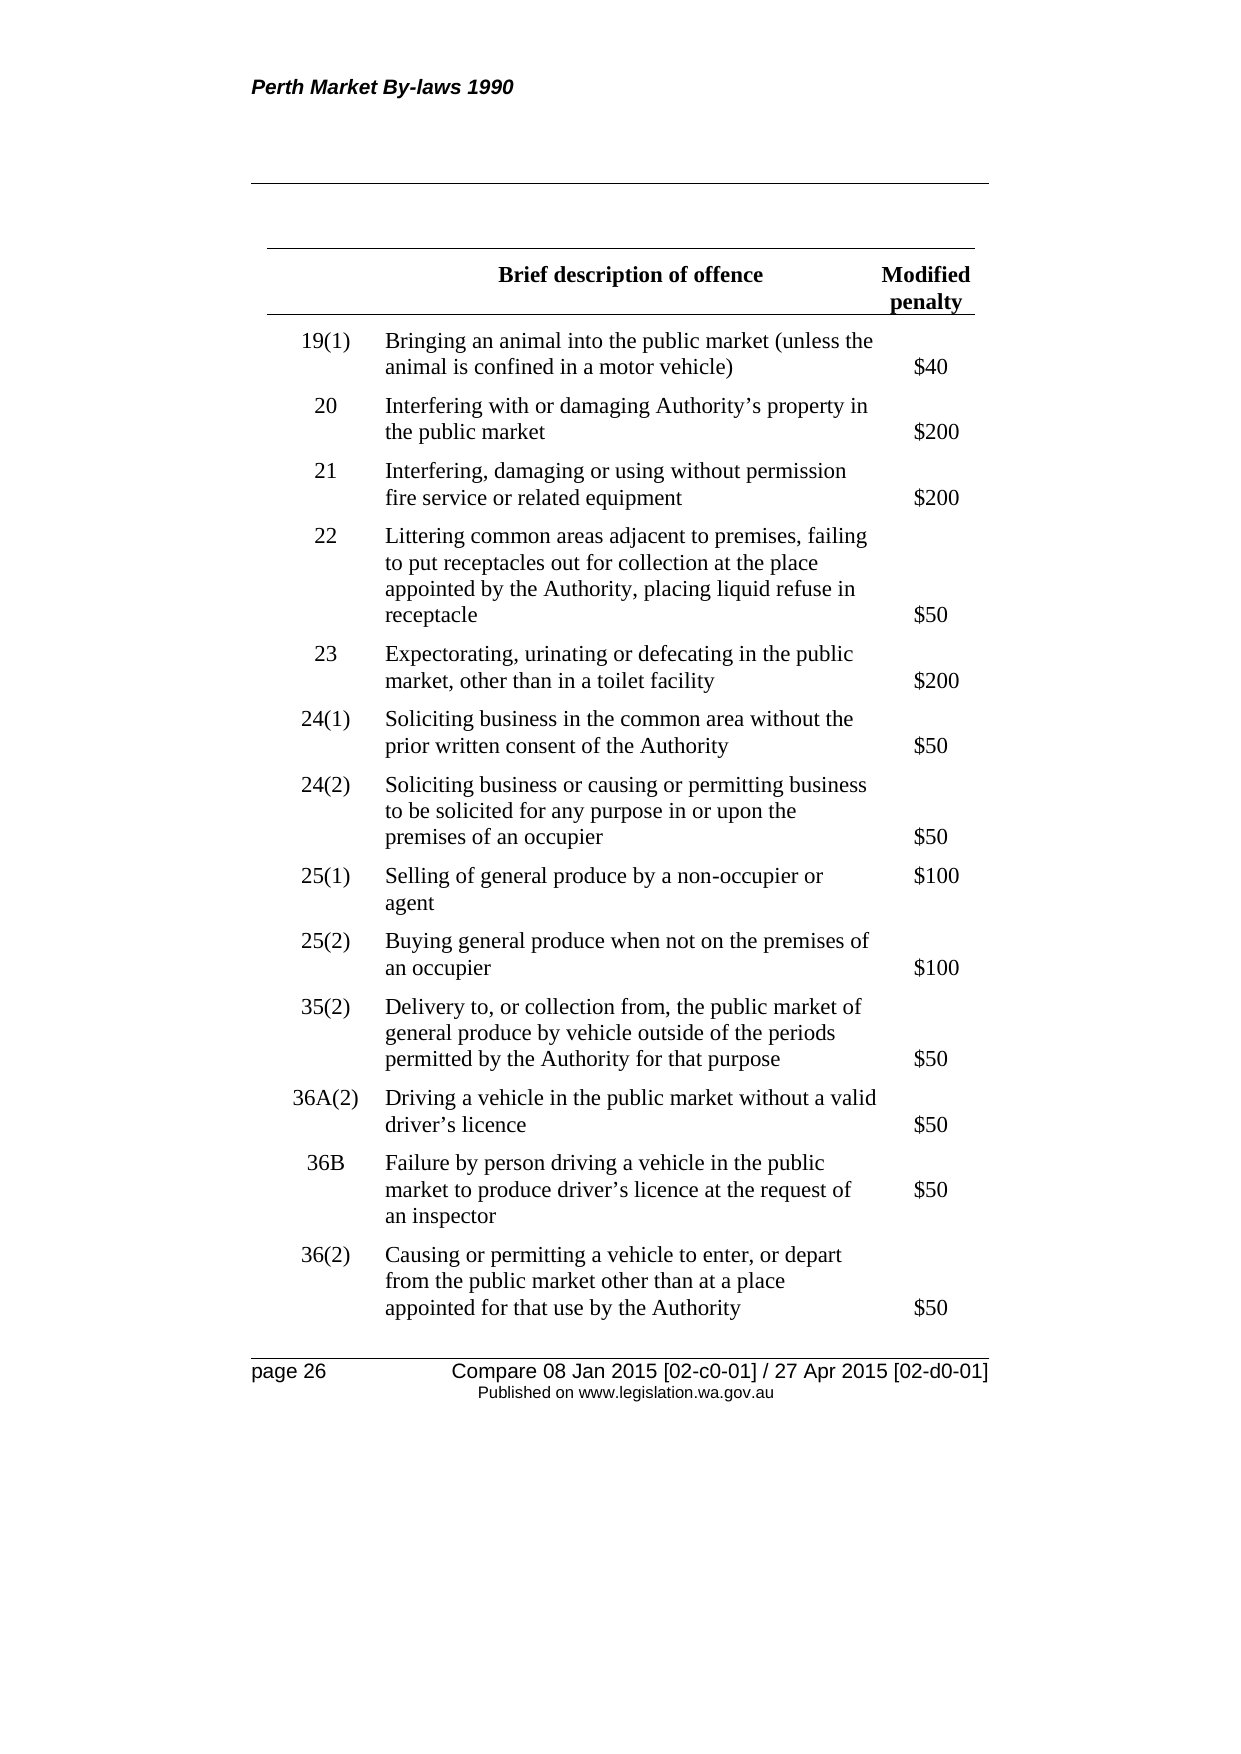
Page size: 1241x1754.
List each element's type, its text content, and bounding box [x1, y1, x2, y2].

table_cell $50 [877, 980, 975, 1072]
table_cell Interfering with or damaging Authority’s property in the public market [385, 380, 877, 445]
table_cell Bringing an animal into the public market (unless the animal is confined in a motor vehicle) [385, 315, 877, 379]
table_cell Interfering, damaging or using without permission fire service or related equipment [385, 445, 877, 510]
table_cell $50 [877, 1137, 975, 1228]
table_cell Driving a vehicle in the public market without a valid driver’s licence [385, 1072, 877, 1137]
table_cell 22 [267, 510, 385, 628]
table_header [267, 249, 385, 314]
table_cell $200 [877, 445, 975, 510]
table_cell 36B [267, 1137, 385, 1228]
table_cell $100 [877, 915, 975, 980]
table_cell 24(2) [267, 758, 385, 850]
table_cell $50 [877, 693, 975, 758]
table_cell 21 [267, 445, 385, 510]
table_cell 25(2) [267, 915, 385, 980]
table_cell Expectorating, urinating or defecating in the public market, other than in a toilet facility [385, 628, 877, 693]
table_cell Buying general produce when not on the premises of an occupier [385, 915, 877, 980]
table_cell $200 [877, 380, 975, 445]
table_cell $200 [877, 628, 975, 693]
table_cell 20 [267, 380, 385, 445]
table_header Brief description of offence [385, 249, 877, 314]
table_header Modified penalty [877, 249, 975, 314]
table_cell 24(1) [267, 693, 385, 758]
table_cell $50 [877, 510, 975, 628]
table_cell 36(2) [267, 1229, 385, 1320]
table_cell $50 [877, 1072, 975, 1137]
table_cell 35(2) [267, 980, 385, 1072]
table_cell 36A(2) [267, 1072, 385, 1137]
table_cell Failure by person driving a vehicle in the public market to produce driver’s licence at the request of an inspector [385, 1137, 877, 1228]
table_cell $100 [877, 850, 975, 915]
table_cell Soliciting business in the common area without the prior written consent of the Authority [385, 693, 877, 758]
table_cell $40 [877, 315, 975, 379]
table_cell Causing or permitting a vehicle to enter, or depart from the public market other than at a place appointed for that use by the Authority [385, 1229, 877, 1320]
table_cell $50 [877, 1229, 975, 1320]
table_cell 23 [267, 628, 385, 693]
table_cell 25(1) [267, 850, 385, 915]
table_cell Selling of general produce by a non-occupier or agent [385, 850, 877, 915]
table_cell 19(1) [267, 315, 385, 379]
table_cell Soliciting business or causing or permitting business to be solicited for any purpose in or upon the premises of an occupier [385, 758, 877, 850]
table_cell $50 [877, 758, 975, 850]
table_cell Littering common areas adjacent to premises, failing to put receptacles out for collection at the place appointed by the Authority, placing liquid refuse in receptacle [385, 510, 877, 628]
table_cell Delivery to, or collection from, the public market of general produce by vehicle outside of the periods permitted by the Authority for that purpose [385, 980, 877, 1072]
